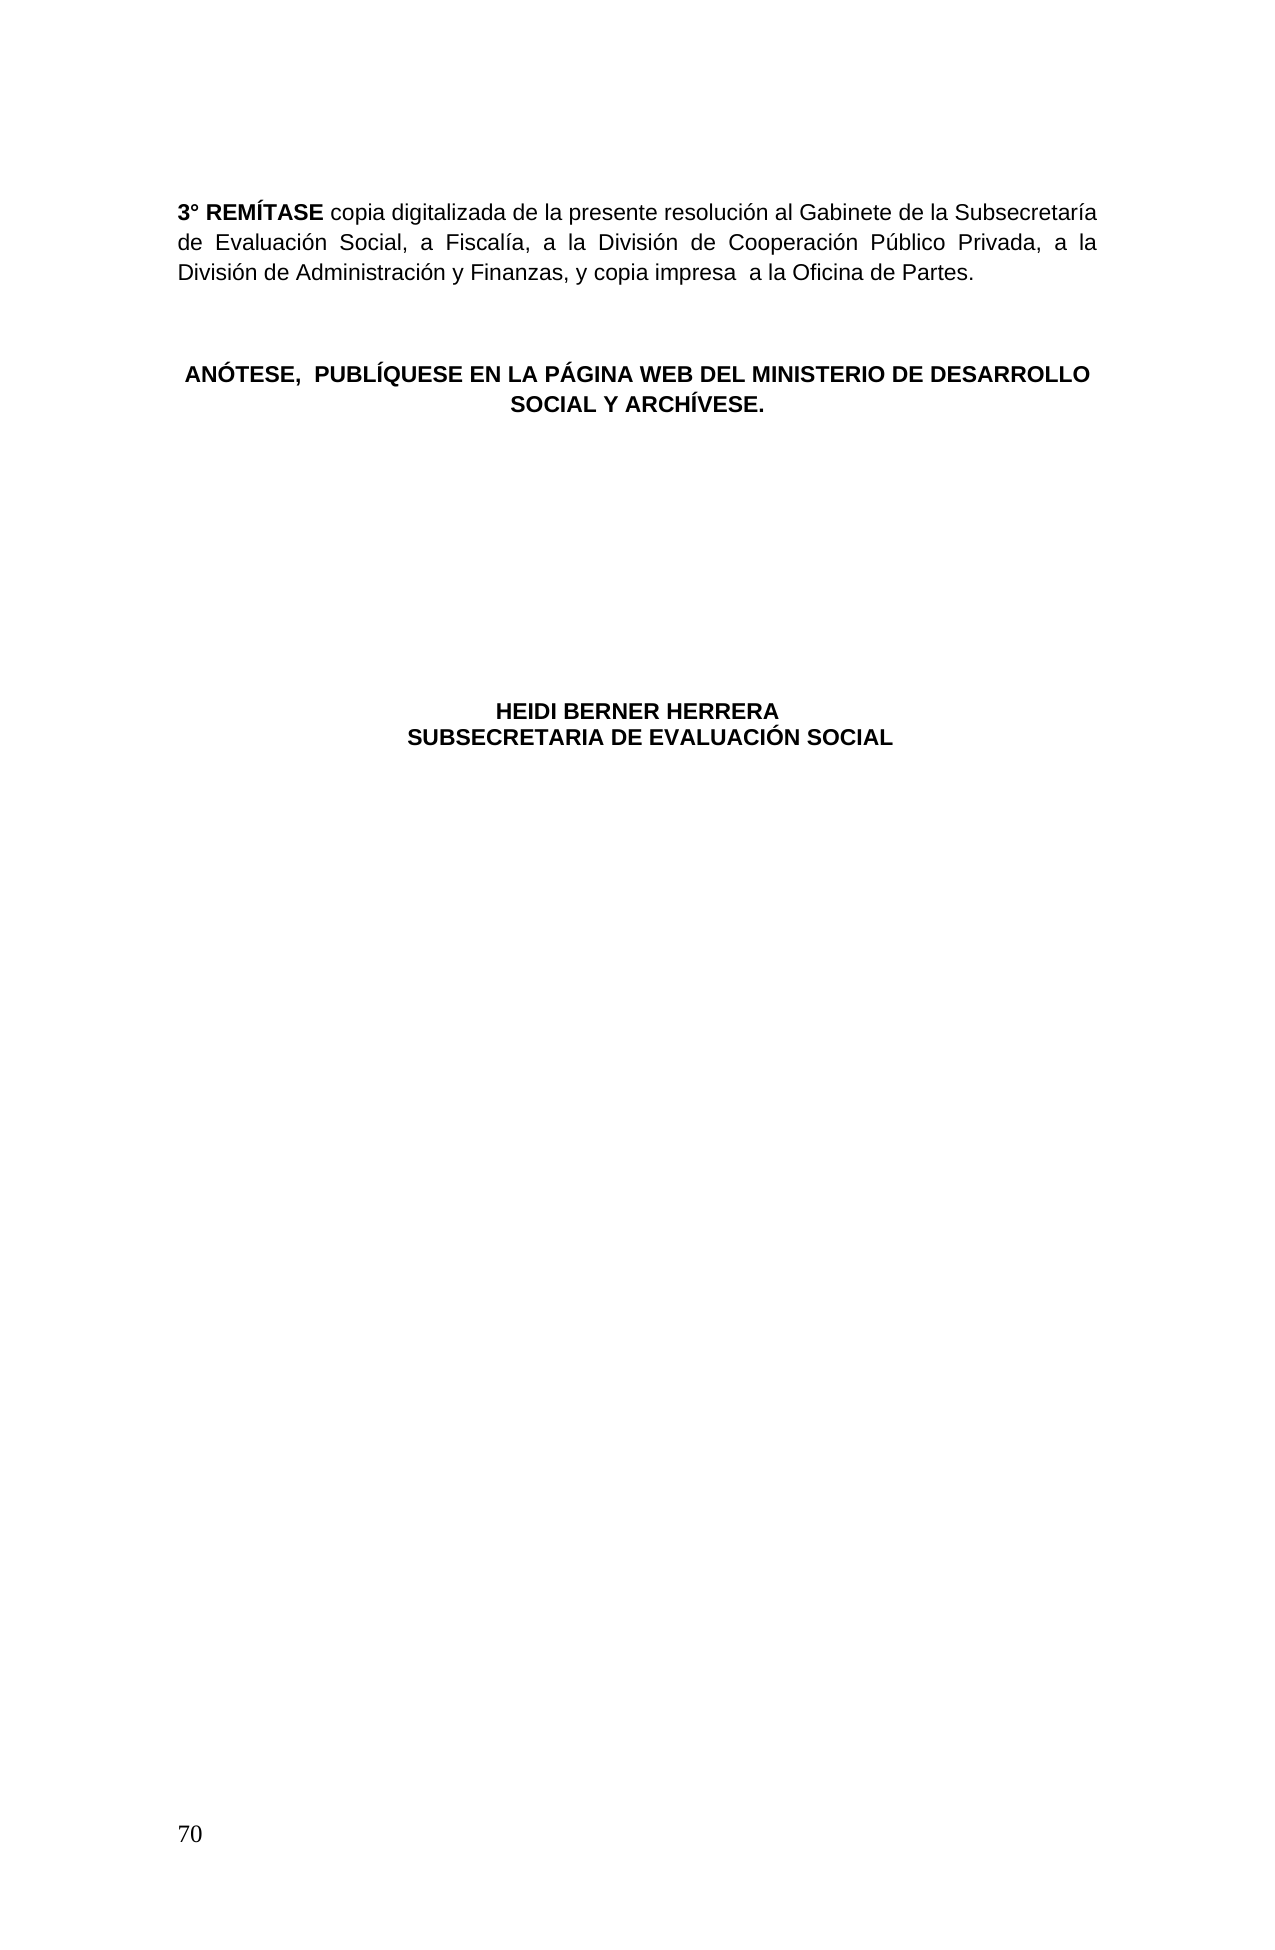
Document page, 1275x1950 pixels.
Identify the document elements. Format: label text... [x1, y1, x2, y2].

text SUBSECRETARIA DE EVALUACIÓN SOCIAL [177, 724, 1098, 750]
text HEIDI BERNER HERRERA [177, 698, 1098, 724]
text 3° REMÍTASE copia digitalizada de la presente resolución al Gabinete de la Subsecretaría de Evaluación Social, a Fiscalía, a la División de Cooperación Público Privada, a la División de Administración y Finanzas, y copia impresa a la Oficina de Partes. [177, 199, 1098, 286]
text ANÓTESE, PUBLÍQUESE EN LA PÁGINA WEB DEL MINISTERIO DE DESARROLLO SOCIAL Y ARCHÍVESE. [177, 361, 1098, 418]
